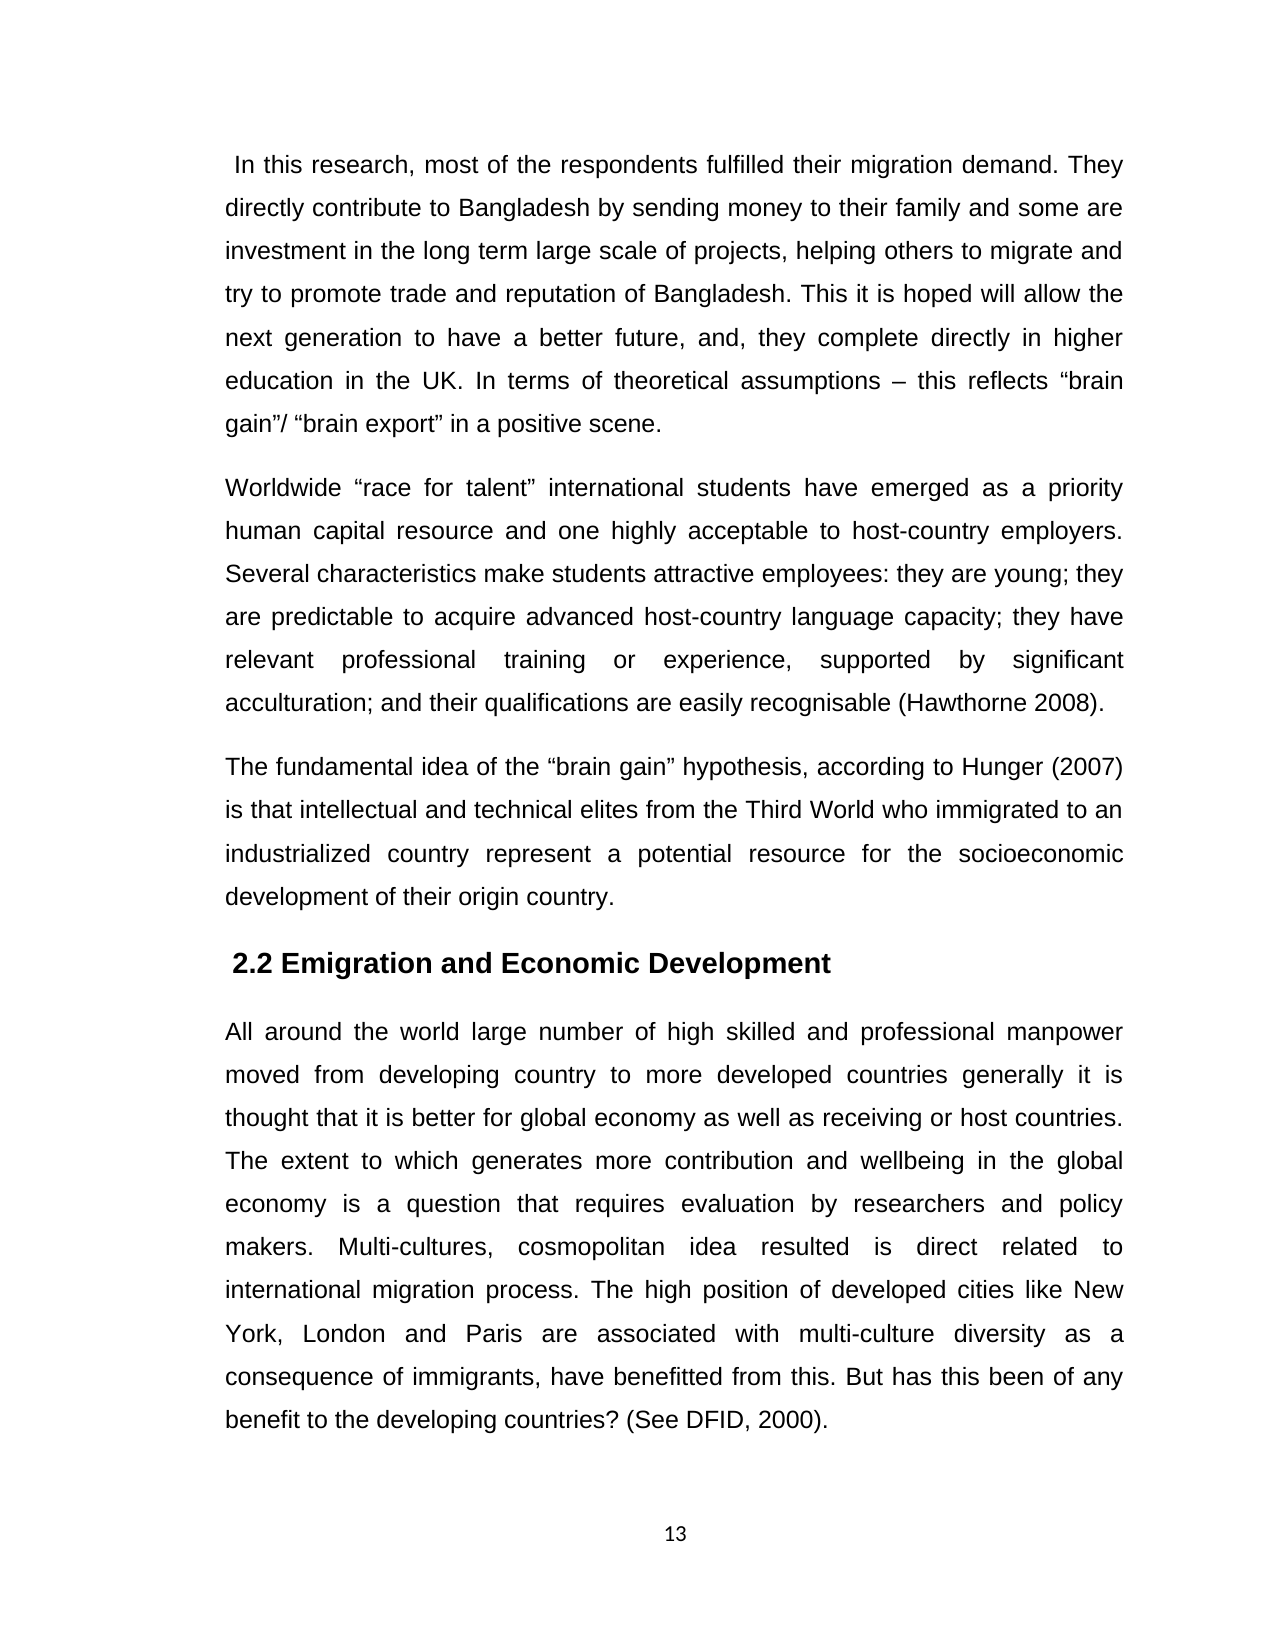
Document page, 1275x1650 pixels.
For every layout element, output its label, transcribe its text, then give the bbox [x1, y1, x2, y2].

text The fundamental idea of the “brain gain” hypothesis, according to Hunger (2007) is that intellectual and technical elites from the who immigrated to an industrialized country represent a potential resource for the socioeconomic development of their origin country. [225, 752, 1125, 910]
text In this research, most of the respondents fulfilled their migration demand. They directly contribute to by sending money to their family and some are investment in the long term large scale of projects, helping others to migrate and try to promote trade and reputation of . This it is hoped will allow the next generation to have a better future, and, they complete directly in higher education in the . In terms of theoretical assumptions – this reflects “brain gain”/ “brain export” in a positive scene. [225, 150, 1125, 437]
text 2.2 Emigration and Economic Development [225, 946, 1125, 979]
text Worldwide “race for talent” international students have emerged as a priority human capital resource and one highly acceptable to host-country employers. Several characteristics make students attractive employees: they are young; they are predictable to acquire advanced host-country language capacity; they have relevant professional training or experience, supported by significant acculturation; and their qualifications are easily recognisable (Hawthorne 2008). [225, 473, 1125, 717]
text All around the world large number of high skilled and professional manpower moved from developing country to more developed countries generally it is thought that it is better for global economy as well as receiving or host countries. The extent to which generates more contribution and wellbeing in the global economy is a question that requires evaluation by researchers and policy makers. Multi-cultures, cosmopolitan idea resulted is direct related to international migration process. The high position of developed cities like , and are associated with multi-culture diversity as a consequence of immigrants, have benefitted from this. But has this been of any benefit to the developing countries? (See DFID, 2000). [225, 1017, 1125, 1434]
